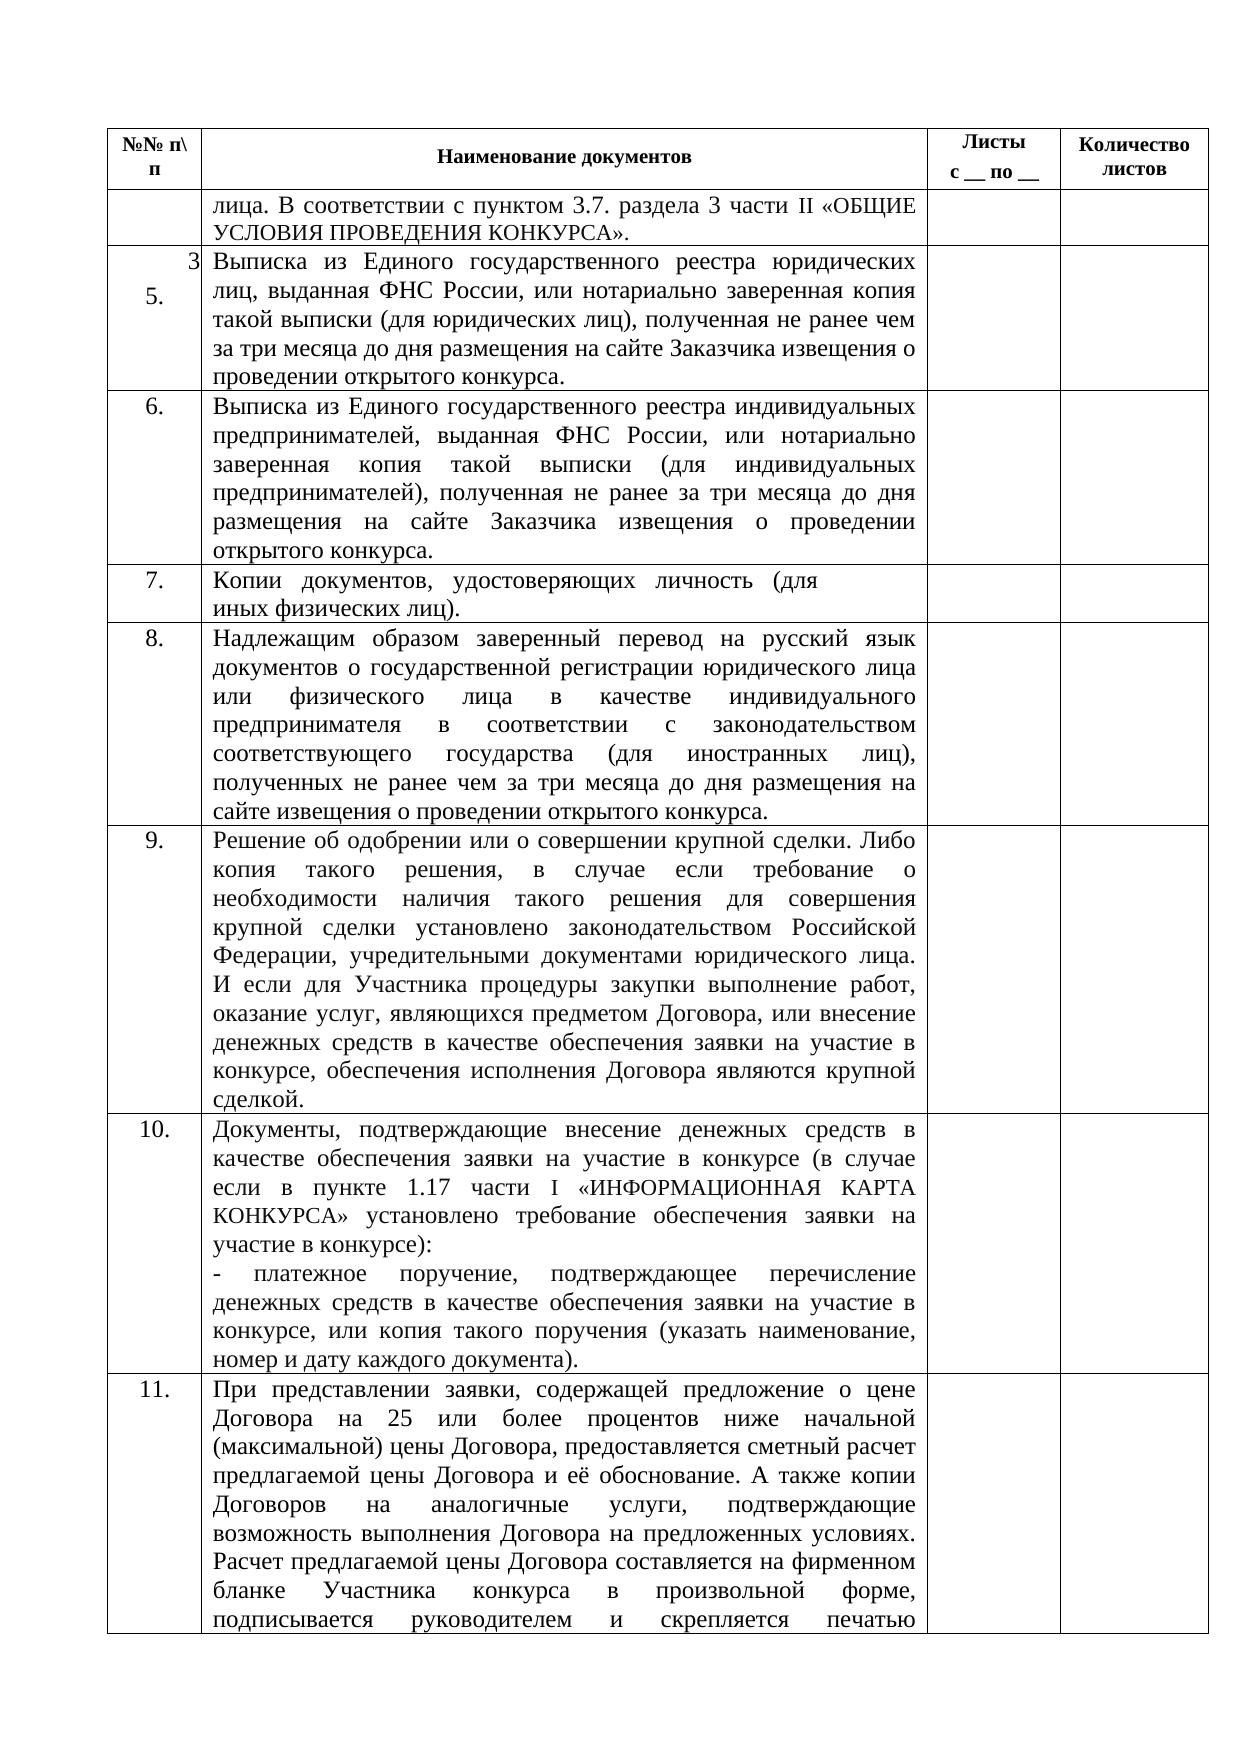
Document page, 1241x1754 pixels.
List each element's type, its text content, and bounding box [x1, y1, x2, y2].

table_cell [1061, 246, 1208, 390]
table_cell Документы, подтверждающие внесение денежных средств в качестве обеспечения заявки на участие в конкурсе (в случае если в пункте 1.17 части I «ИНФОРМАЦИОННАЯ КАРТА КОНКУРСА» установлено требование обеспечения заявки на участие в конкурсе): - платежное поручение, подтверждающее перечисление денежных средств в качестве обеспечения заявки на участие в конкурсе, или копия такого поручения (указать наименование, номер и дату каждого документа). [202, 1114, 927, 1373]
table_cell 6. [108, 391, 201, 564]
table_cell Выписка из Единого государственного реестра юридических лиц, выданная ФНС России, или нотариально заверенная копия такой выписки (для юридических лиц), полученная не ранее чем за три месяца до дня размещения на сайте Заказчика извещения о проведении открытого конкурса. [202, 246, 927, 390]
table_cell 11. [108, 1374, 201, 1633]
table_cell 3 5. [108, 246, 201, 390]
table_cell Копии документов, удостоверяющих личность (для иных физических лиц). [202, 565, 927, 622]
table_cell 9. [108, 826, 201, 1113]
table_cell 8. [108, 623, 201, 824]
table_cell [928, 391, 1060, 564]
table_cell 7. [108, 565, 201, 622]
table_cell [1061, 190, 1208, 245]
table_cell [1061, 565, 1208, 622]
table_cell Решение об одобрении или о совершении крупной сделки. Либо копия такого решения, в случае если требование о необходимости наличия такого решения для совершения крупной сделки установлено законодательством Российской Федерации, учредительными документами юридического лица. И если для Участника процедуры закупки выполнение работ, оказание услуг, являющихся предметом Договора, или внесение денежных средств в качестве обеспечения заявки на участие в конкурсе, обеспечения исполнения Договора являются крупной сделкой. [202, 826, 927, 1113]
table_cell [202, 190, 927, 245]
table_cell [928, 190, 1060, 245]
table_cell [1061, 826, 1208, 1113]
table_header Количество листов [1061, 129, 1208, 189]
table_cell [928, 1374, 1060, 1633]
table_cell [928, 565, 1060, 622]
table_cell 10. [108, 1114, 201, 1373]
table_cell [1061, 391, 1208, 564]
table_cell [928, 246, 1060, 390]
table_cell Надлежащим образом заверенный перевод на русский язык документов о государственной регистрации юридического лица или физического лица в качестве индивидуального предпринимателя в соответствии с законодательством соответствующего государства (для иностранных лиц), полученных не ранее чем за три месяца до дня размещения на сайте извещения о проведении открытого конкурса. [202, 623, 927, 824]
table_cell [928, 1114, 1060, 1373]
table_cell [1061, 1114, 1208, 1373]
table_cell [928, 826, 1060, 1113]
table_cell 4. [108, 190, 201, 245]
table_cell [928, 623, 1060, 824]
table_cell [202, 1374, 927, 1633]
table_header Наименование документов [202, 129, 927, 189]
table_header №№ п\п [108, 129, 201, 189]
table_cell [1061, 623, 1208, 824]
table_header Листы с __ по __ [928, 129, 1060, 189]
table_cell [1061, 1374, 1208, 1633]
table_cell Выписка из Единого государственного реестра индивидуальных предпринимателей, выданная ФНС России, или нотариально заверенная копия такой выписки (для индивидуальных предпринимателей), полученная не ранее за три месяца до дня размещения на сайте Заказчика извещения о проведении открытого конкурса. [202, 391, 927, 564]
